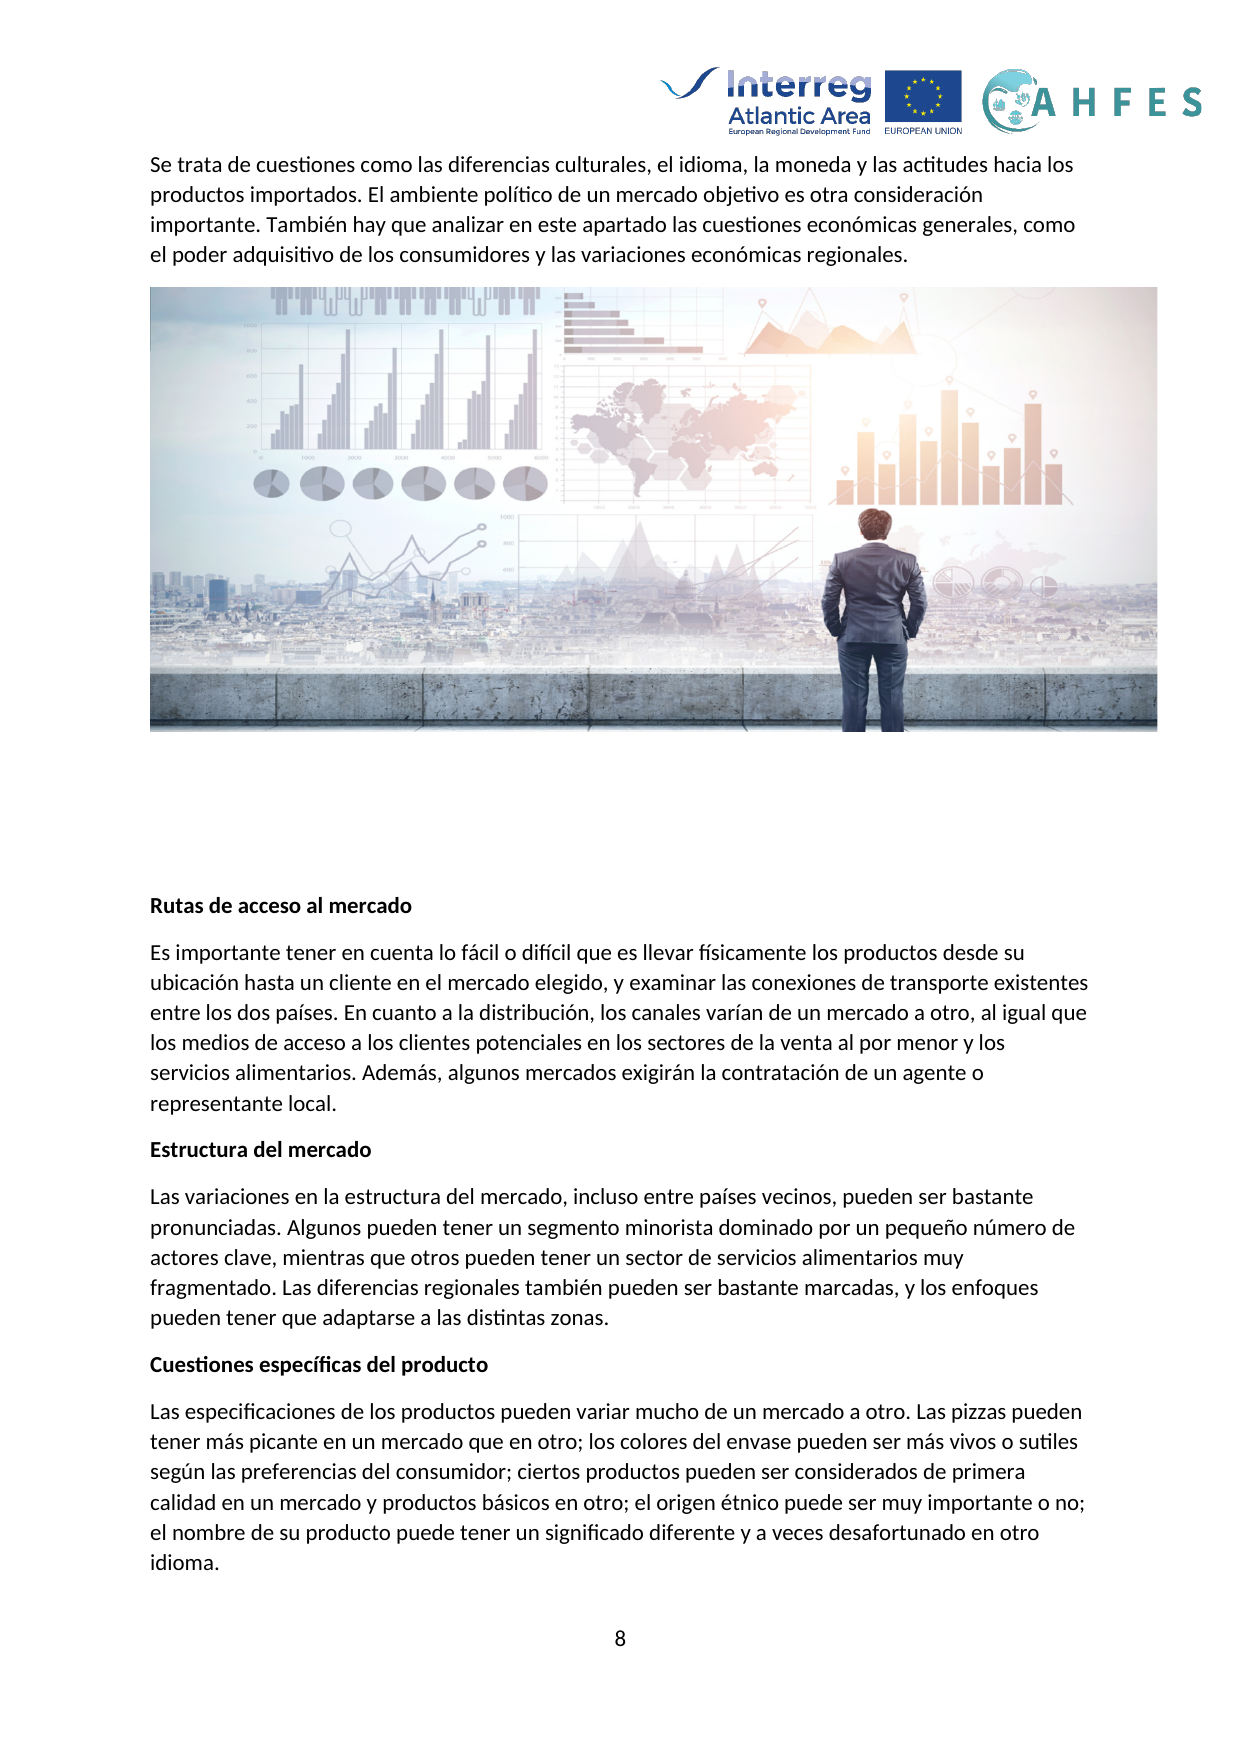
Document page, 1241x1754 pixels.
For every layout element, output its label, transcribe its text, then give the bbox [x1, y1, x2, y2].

text Es importante tener en cuenta lo fácil o difícil que es llevar físicamente los productos desde su ubicación hasta un cliente en el mercado elegido, y examinar las conexiones de transporte existentes entre los dos países. En cuanto a la distribución, los canales varían de un mercado a otro, al igual que los medios de acceso a los clientes potenciales en los sectores de la venta al por menor y los servicios alimentarios. Además, algunos mercados exigirán la contratación de un agente o representante local. [150, 938, 1090, 1117]
text Las variaciones en la estructura del mercado, incluso entre países vecinos, pueden ser bastante pronunciadas. Algunos pueden tener un segmento minorista dominado por un pequeño número de actores clave, mientras que otros pueden tener un sector de servicios alimentarios muy fragmentado. Las diferencias regionales también pueden ser bastante marcadas, y los enfoques pueden tener que adaptarse a las distintas zonas. [150, 1182, 1090, 1331]
text Estructura del mercado [150, 1136, 1090, 1164]
text Se trata de cuestiones como las diferencias culturales, el idioma, la moneda y las actitudes hacia los productos importados. El ambiente político de un mercado objetivo es otra consideración importante. También hay que analizar en este apartado las cuestiones económicas generales, como el poder adquisitivo de los consumidores y las variaciones económicas regionales. [150, 150, 1090, 269]
text Cuestiones específicas del producto [150, 1350, 1090, 1378]
text Rutas de acceso al mercado [150, 891, 1090, 919]
text Las especificaciones de los productos pueden variar mucho de un mercado a otro. Las pizzas pueden tener más picante en un mercado que en otro; los colores del envase pueden ser más vivos o sutiles según las preferencias del consumidor; ciertos productos pueden ser considerados de primera calidad en un mercado y productos básicos en otro; el origen étnico puede ser muy importante o no; el nombre de su producto puede tener un significado diferente y a veces desafortunado en otro idioma. [150, 1397, 1090, 1576]
picture [150, 287, 1158, 732]
picture [657, 64, 1206, 138]
